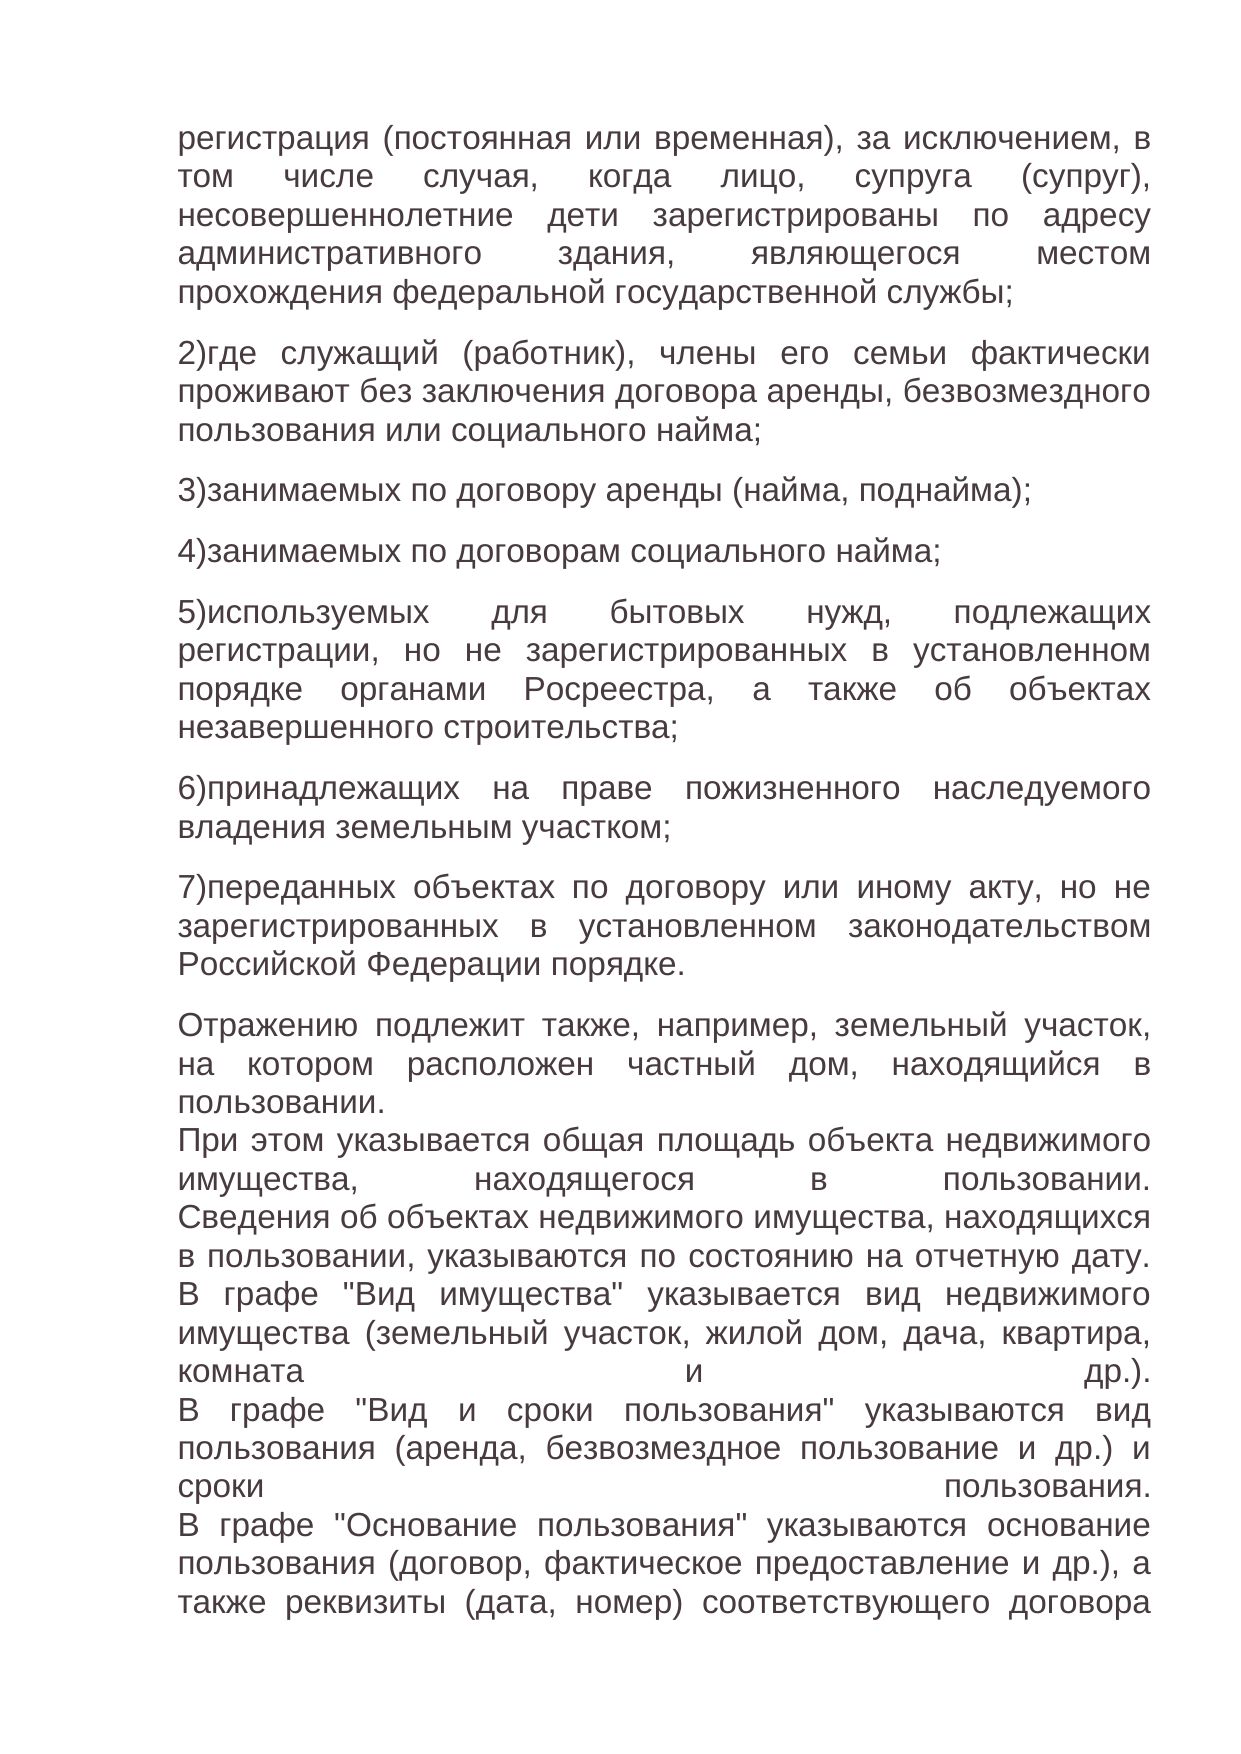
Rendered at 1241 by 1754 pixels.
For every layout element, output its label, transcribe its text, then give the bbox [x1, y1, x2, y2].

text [177, 118, 1152, 310]
text 2)где служащий (работник), члены его семьи фактически проживают без заключения договора аренды, безвозмездного пользования или социального найма; [177, 333, 1152, 448]
text 7)переданных объектах по договору или иному акту, но не зарегистрированных в установленном законодательством Российской Федерации порядке. [177, 867, 1152, 983]
text 5)используемых для бытовых нужд, подлежащих регистрации, но не зарегистрированных в установленном порядке органами Росреестра, а также об объектах незавершенного строительства; [177, 592, 1152, 746]
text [177, 1005, 1152, 1620]
text 4)занимаемых по договорам социального найма; [177, 531, 1152, 570]
text 6)принадлежащих на праве пожизненного наследуемого владения земельным участком; [177, 768, 1152, 845]
text 3)занимаемых по договору аренды (найма, поднайма); [177, 470, 1152, 509]
